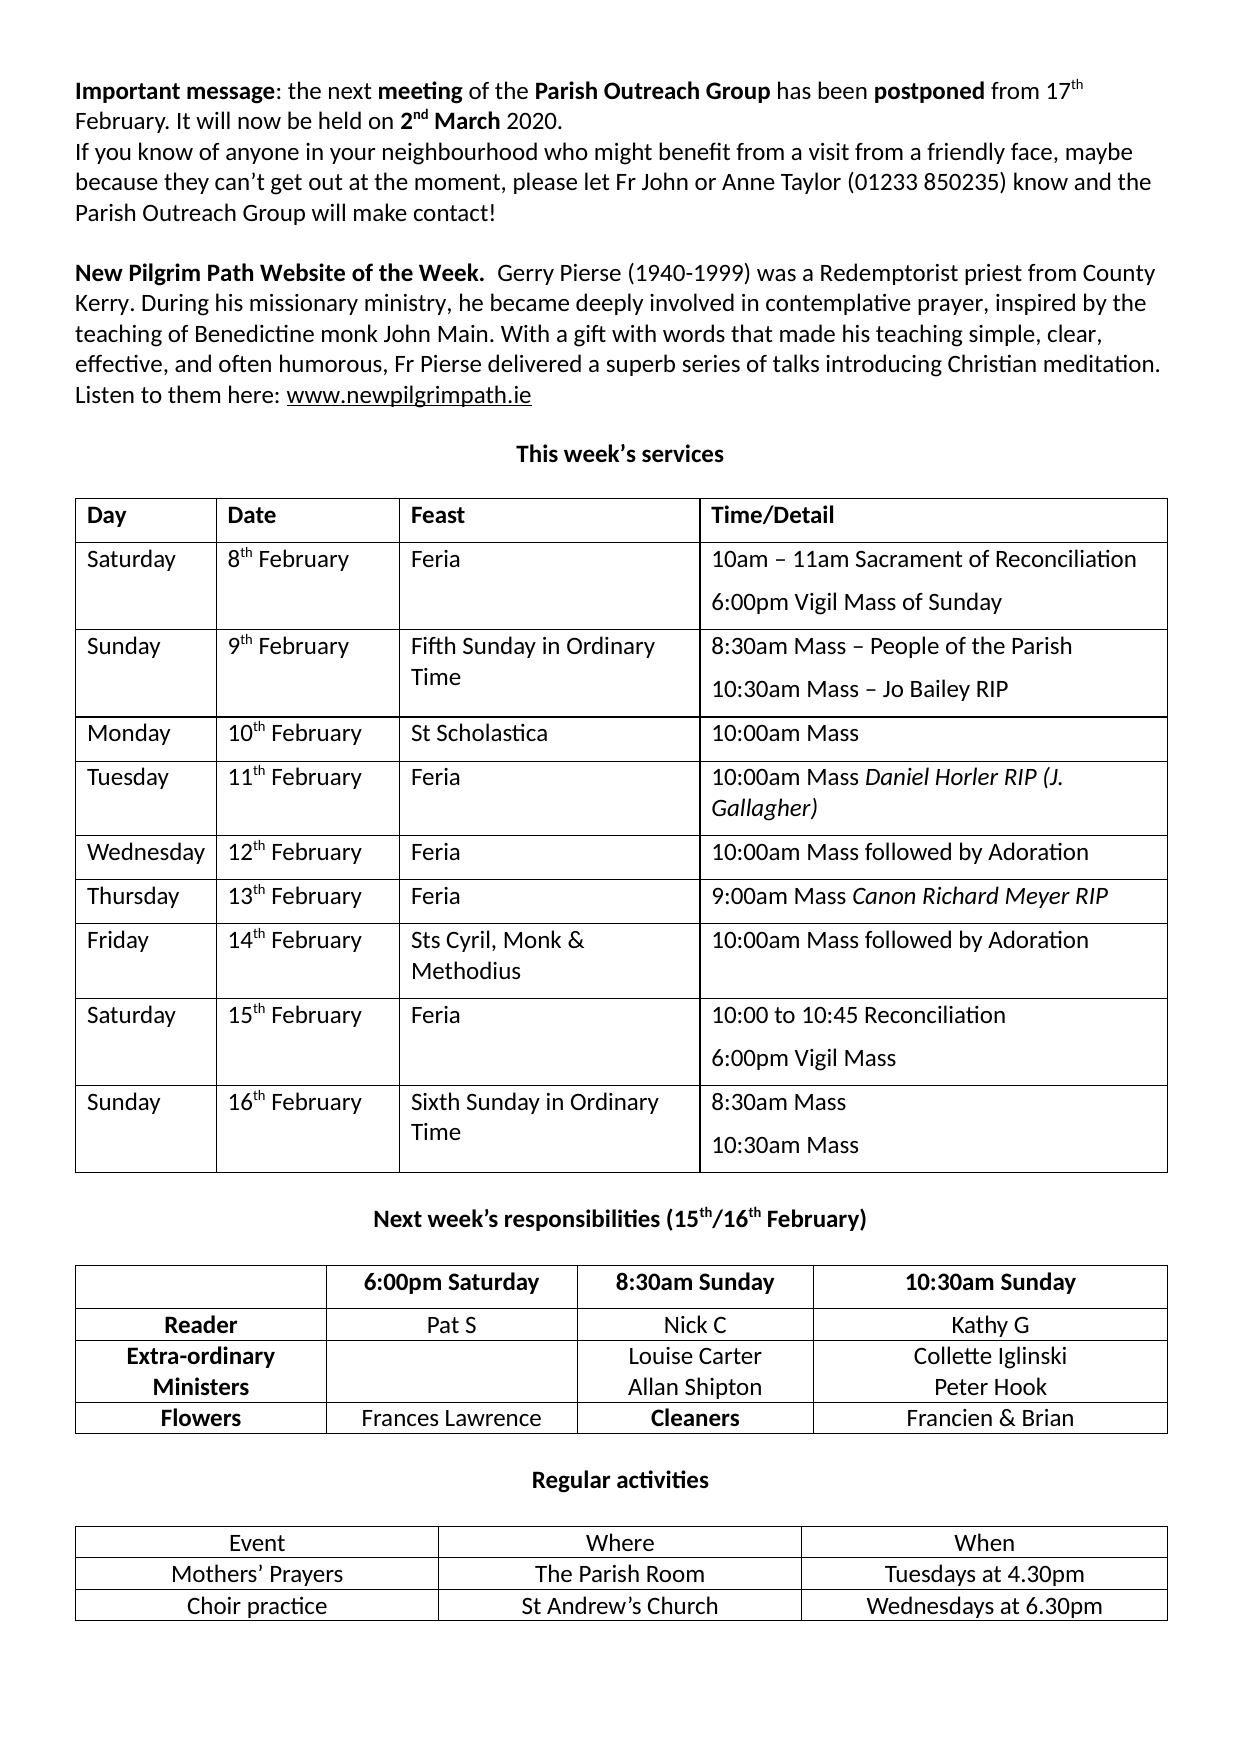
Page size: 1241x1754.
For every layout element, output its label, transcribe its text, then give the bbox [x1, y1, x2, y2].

table_cell 10:00 to 10:45 Reconciliation 6:00pm Vigil Mass [701, 999, 1167, 1085]
table_cell 10:00am Mass followed by Adoration [701, 836, 1167, 879]
table_header Feast [400, 499, 699, 542]
table_cell 10:00am Mass Daniel Horler RIP (J. Gallagher) [701, 762, 1167, 835]
table_cell 9:00am Mass Canon Richard Meyer RIP [701, 880, 1167, 923]
table_cell 10:00am Mass followed by Adoration [701, 924, 1167, 998]
table_cell Wednesdays at 6.30pm [802, 1590, 1167, 1620]
table_cell Saturday [76, 543, 216, 629]
table_header When [802, 1527, 1167, 1557]
table_cell 10th February [217, 718, 399, 761]
table_header Day [76, 499, 216, 542]
text New Pilgrim Path Website of the Week. Gerry Pierse (1940-1999) was a Redemptorist priest from County Kerry. During his missionary ministry, he became deeply involved in contemplative prayer, inspired by the teaching of Benedictine monk John Main. With a gift with words that made his teaching simple, clear, effective, and often humorous, Fr Pierse delivered a superb series of talks introducing Christian meditation. Listen to them here: www.newpilgrimpath.ie [75, 257, 1165, 409]
table_cell 10am – 11am Sacrament of Reconciliation 6:00pm Vigil Mass of Sunday [701, 543, 1167, 629]
text Important message: the next meeting of the Parish Outreach Group has been postponed from 17th February. It will now be held on 2nd March 2020. [75, 75, 1165, 136]
text Next week’s responsibilities (15th/16th February) [75, 1203, 1165, 1234]
text Regular activities [75, 1465, 1165, 1495]
table_cell Collette Iglinski Peter Hook [814, 1341, 1167, 1402]
table_cell Francien & Brian [814, 1403, 1167, 1433]
table_cell St Scholastica [400, 718, 699, 761]
table_cell Sunday [76, 630, 216, 716]
table_cell 8:30am Mass 10:30am Mass [701, 1086, 1167, 1172]
table_cell Feria [400, 836, 699, 879]
table_cell Monday [76, 718, 216, 761]
table_cell 9th February [217, 630, 399, 716]
table_cell 12th February [217, 836, 399, 879]
table_cell 13th February [217, 880, 399, 923]
table_cell 8th February [217, 543, 399, 629]
table_cell 16th February [217, 1086, 399, 1172]
table_cell St Andrew’s Church [439, 1590, 801, 1620]
table_cell Feria [400, 762, 699, 835]
table_cell 10:00am Mass [701, 718, 1167, 761]
table_cell Tuesday [76, 762, 216, 835]
table_header Event [76, 1527, 438, 1557]
table_cell The Parish Room [439, 1558, 801, 1589]
table_cell Cleaners [578, 1403, 813, 1433]
table_cell Tuesdays at 4.30pm [802, 1558, 1167, 1589]
table_cell Feria [400, 999, 699, 1085]
table_cell Wednesday [76, 836, 216, 879]
table_cell Mothers’ Prayers [76, 1558, 438, 1589]
table_cell Frances Lawrence [327, 1403, 577, 1433]
table_cell Feria [400, 543, 699, 629]
table_header 8:30am Sunday [578, 1266, 813, 1308]
table_header Time/Detail [701, 499, 1167, 542]
table_cell Extra-ordinary Ministers [76, 1341, 326, 1402]
table_cell Sunday [76, 1086, 216, 1172]
table_cell Saturday [76, 999, 216, 1085]
table_cell Kathy G [814, 1309, 1167, 1339]
table_cell Sts Cyril, Monk & Methodius [400, 924, 699, 998]
table_header Where [439, 1527, 801, 1557]
table_cell Nick C [578, 1309, 813, 1339]
text This week’s services [75, 438, 1165, 469]
table_cell Reader [76, 1309, 326, 1339]
table_cell Sixth Sunday in Ordinary Time [400, 1086, 699, 1172]
table_cell Friday [76, 924, 216, 998]
table_cell 8:30am Mass – People of the Parish 10:30am Mass – Jo Bailey RIP [701, 630, 1167, 716]
text If you know of anyone in your neighbourhood who might benefit from a visit from a friendly face, maybe because they can’t get out at the moment, please let Fr John or Anne Taylor (01233 850235) know and the Parish Outreach Group will make contact! [75, 136, 1165, 228]
table_header Date [217, 499, 399, 542]
table_cell 14th February [217, 924, 399, 998]
table_cell 11th February [217, 762, 399, 835]
table_cell Choir practice [76, 1590, 438, 1620]
table_cell Thursday [76, 880, 216, 923]
table_header 6:00pm Saturday [327, 1266, 577, 1308]
table_cell Pat S [327, 1309, 577, 1339]
table_header [76, 1266, 326, 1308]
table_cell Louise Carter Allan Shipton [578, 1341, 813, 1402]
table_cell Fifth Sunday in Ordinary Time [400, 630, 699, 716]
table_cell Feria [400, 880, 699, 923]
table_header 10:30am Sunday [814, 1266, 1167, 1308]
table_cell Flowers [76, 1403, 326, 1433]
table_cell [327, 1341, 577, 1402]
table_cell 15th February [217, 999, 399, 1085]
